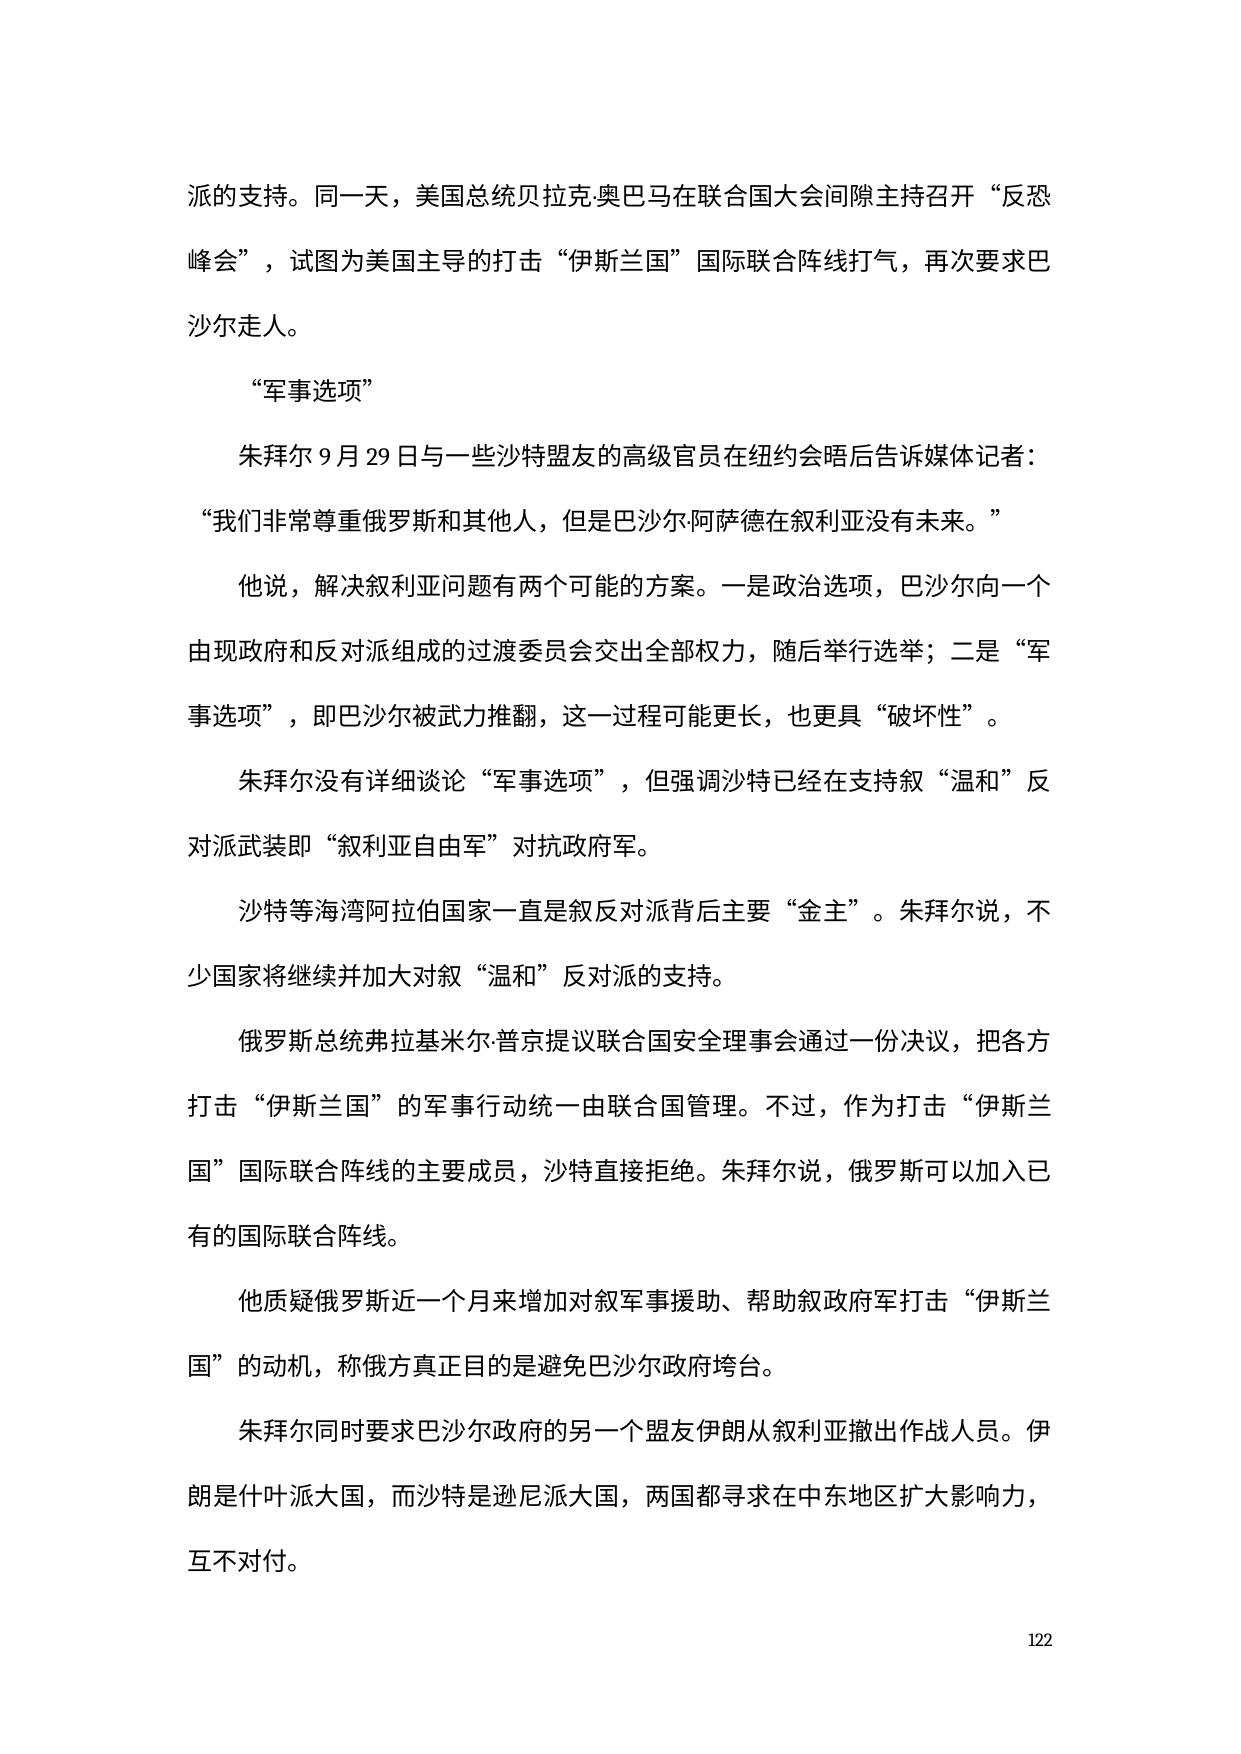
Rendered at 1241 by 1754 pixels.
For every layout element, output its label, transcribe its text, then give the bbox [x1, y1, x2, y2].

text 朱拜尔同时要求巴沙尔政府的另一个盟友伊朗从叙利亚撤出作战人员。伊朗是什叶派大国，而沙特是逊尼派大国，两国都寻求在中东地区扩大影响力，互不对付。 [187, 1397, 1053, 1592]
text 俄罗斯总统弗拉基米尔·普京提议联合国安全理事会通过一份决议，把各方打击“伊斯兰国”的军事行动统一由联合国管理。不过，作为打击“伊斯兰国”国际联合阵线的主要成员，沙特直接拒绝。朱拜尔说，俄罗斯可以加入已有的国际联合阵线。 [187, 1007, 1053, 1267]
text 朱拜尔9月29日与一些沙特盟友的高级官员在纽约会晤后告诉媒体记者：“我们非常尊重俄罗斯和其他人，但是巴沙尔·阿萨德在叙利亚没有未来。” [187, 422, 1053, 552]
text 沙特等海湾阿拉伯国家一直是叙反对派背后主要“金主”。朱拜尔说，不少国家将继续并加大对叙“温和”反对派的支持。 [187, 877, 1053, 1007]
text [187, 162, 1053, 357]
text 他说，解决叙利亚问题有两个可能的方案。一是政治选项，巴沙尔向一个由现政府和反对派组成的过渡委员会交出全部权力，随后举行选举；二是“军事选项”，即巴沙尔被武力推翻，这一过程可能更长，也更具“破坏性”。 [187, 552, 1053, 747]
text 朱拜尔没有详细谈论“军事选项”，但强调沙特已经在支持叙“温和”反对派武装即“叙利亚自由军”对抗政府军。 [187, 747, 1053, 877]
text 他质疑俄罗斯近一个月来增加对叙军事援助、帮助叙政府军打击“伊斯兰国”的动机，称俄方真正目的是避免巴沙尔政府垮台。 [187, 1267, 1053, 1397]
text “军事选项” [187, 357, 1053, 422]
